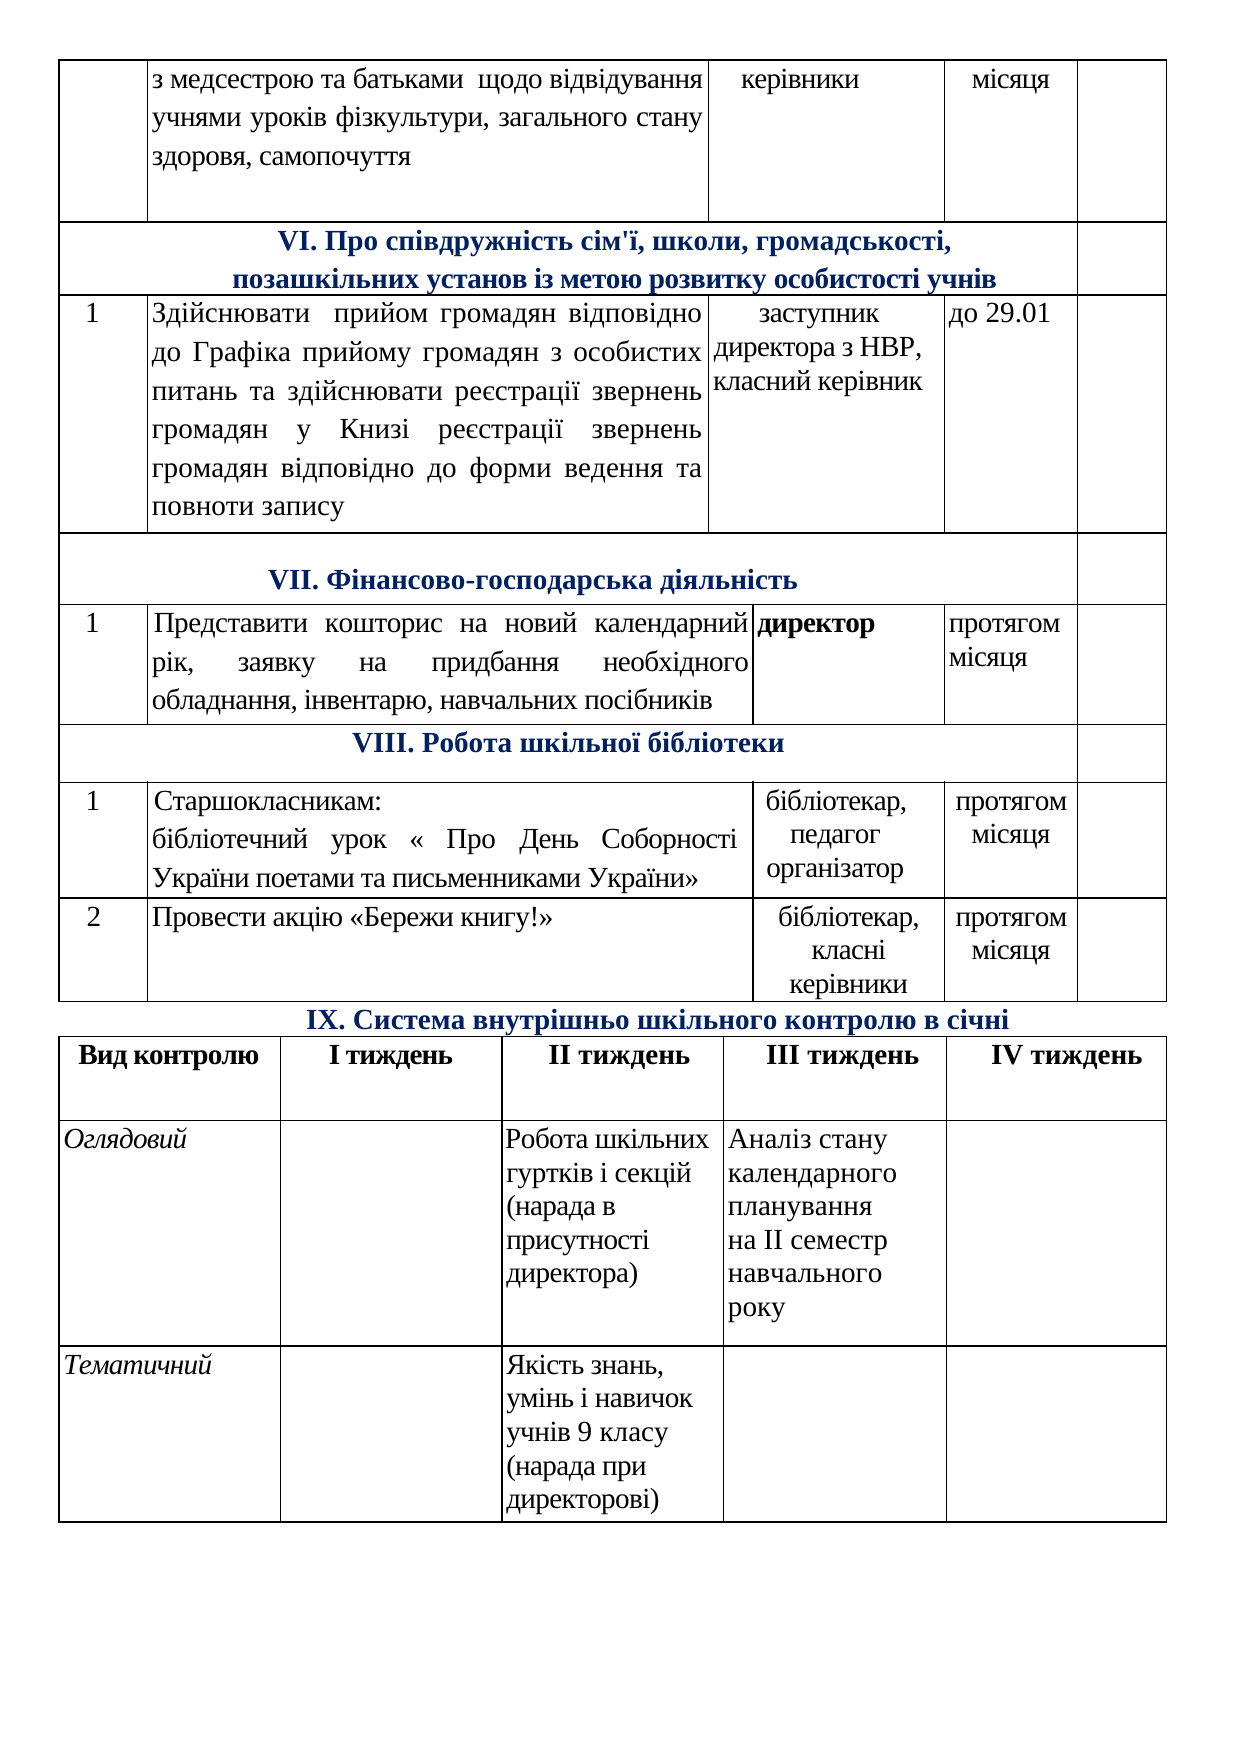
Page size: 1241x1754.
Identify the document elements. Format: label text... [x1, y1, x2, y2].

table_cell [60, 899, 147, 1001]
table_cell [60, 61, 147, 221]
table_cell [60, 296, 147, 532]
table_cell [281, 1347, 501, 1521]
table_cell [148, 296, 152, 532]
text ІX. Система внутрішньо шкільного контролю в січні [149, 1002, 1167, 1036]
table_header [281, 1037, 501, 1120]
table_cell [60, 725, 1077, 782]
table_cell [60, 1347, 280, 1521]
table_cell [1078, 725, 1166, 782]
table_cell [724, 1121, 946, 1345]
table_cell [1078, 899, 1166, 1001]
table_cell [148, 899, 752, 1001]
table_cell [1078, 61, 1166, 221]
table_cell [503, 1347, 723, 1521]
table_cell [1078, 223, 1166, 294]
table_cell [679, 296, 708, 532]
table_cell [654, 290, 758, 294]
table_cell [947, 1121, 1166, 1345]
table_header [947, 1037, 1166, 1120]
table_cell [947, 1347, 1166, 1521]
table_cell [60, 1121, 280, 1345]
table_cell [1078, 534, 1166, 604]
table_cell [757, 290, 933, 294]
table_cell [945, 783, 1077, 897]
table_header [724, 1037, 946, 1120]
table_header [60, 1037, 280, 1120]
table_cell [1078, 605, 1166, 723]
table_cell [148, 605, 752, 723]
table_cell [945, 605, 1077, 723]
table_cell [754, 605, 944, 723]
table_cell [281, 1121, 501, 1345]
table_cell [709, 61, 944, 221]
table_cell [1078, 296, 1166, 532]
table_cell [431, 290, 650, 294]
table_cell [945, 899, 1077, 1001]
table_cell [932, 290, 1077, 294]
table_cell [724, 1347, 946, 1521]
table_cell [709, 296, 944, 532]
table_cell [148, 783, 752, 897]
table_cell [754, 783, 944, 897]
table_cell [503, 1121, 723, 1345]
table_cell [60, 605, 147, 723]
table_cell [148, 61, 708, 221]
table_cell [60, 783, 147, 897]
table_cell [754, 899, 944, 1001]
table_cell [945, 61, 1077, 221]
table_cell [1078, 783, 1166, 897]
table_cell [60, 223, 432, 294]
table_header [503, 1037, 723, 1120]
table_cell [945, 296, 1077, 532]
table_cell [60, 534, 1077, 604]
